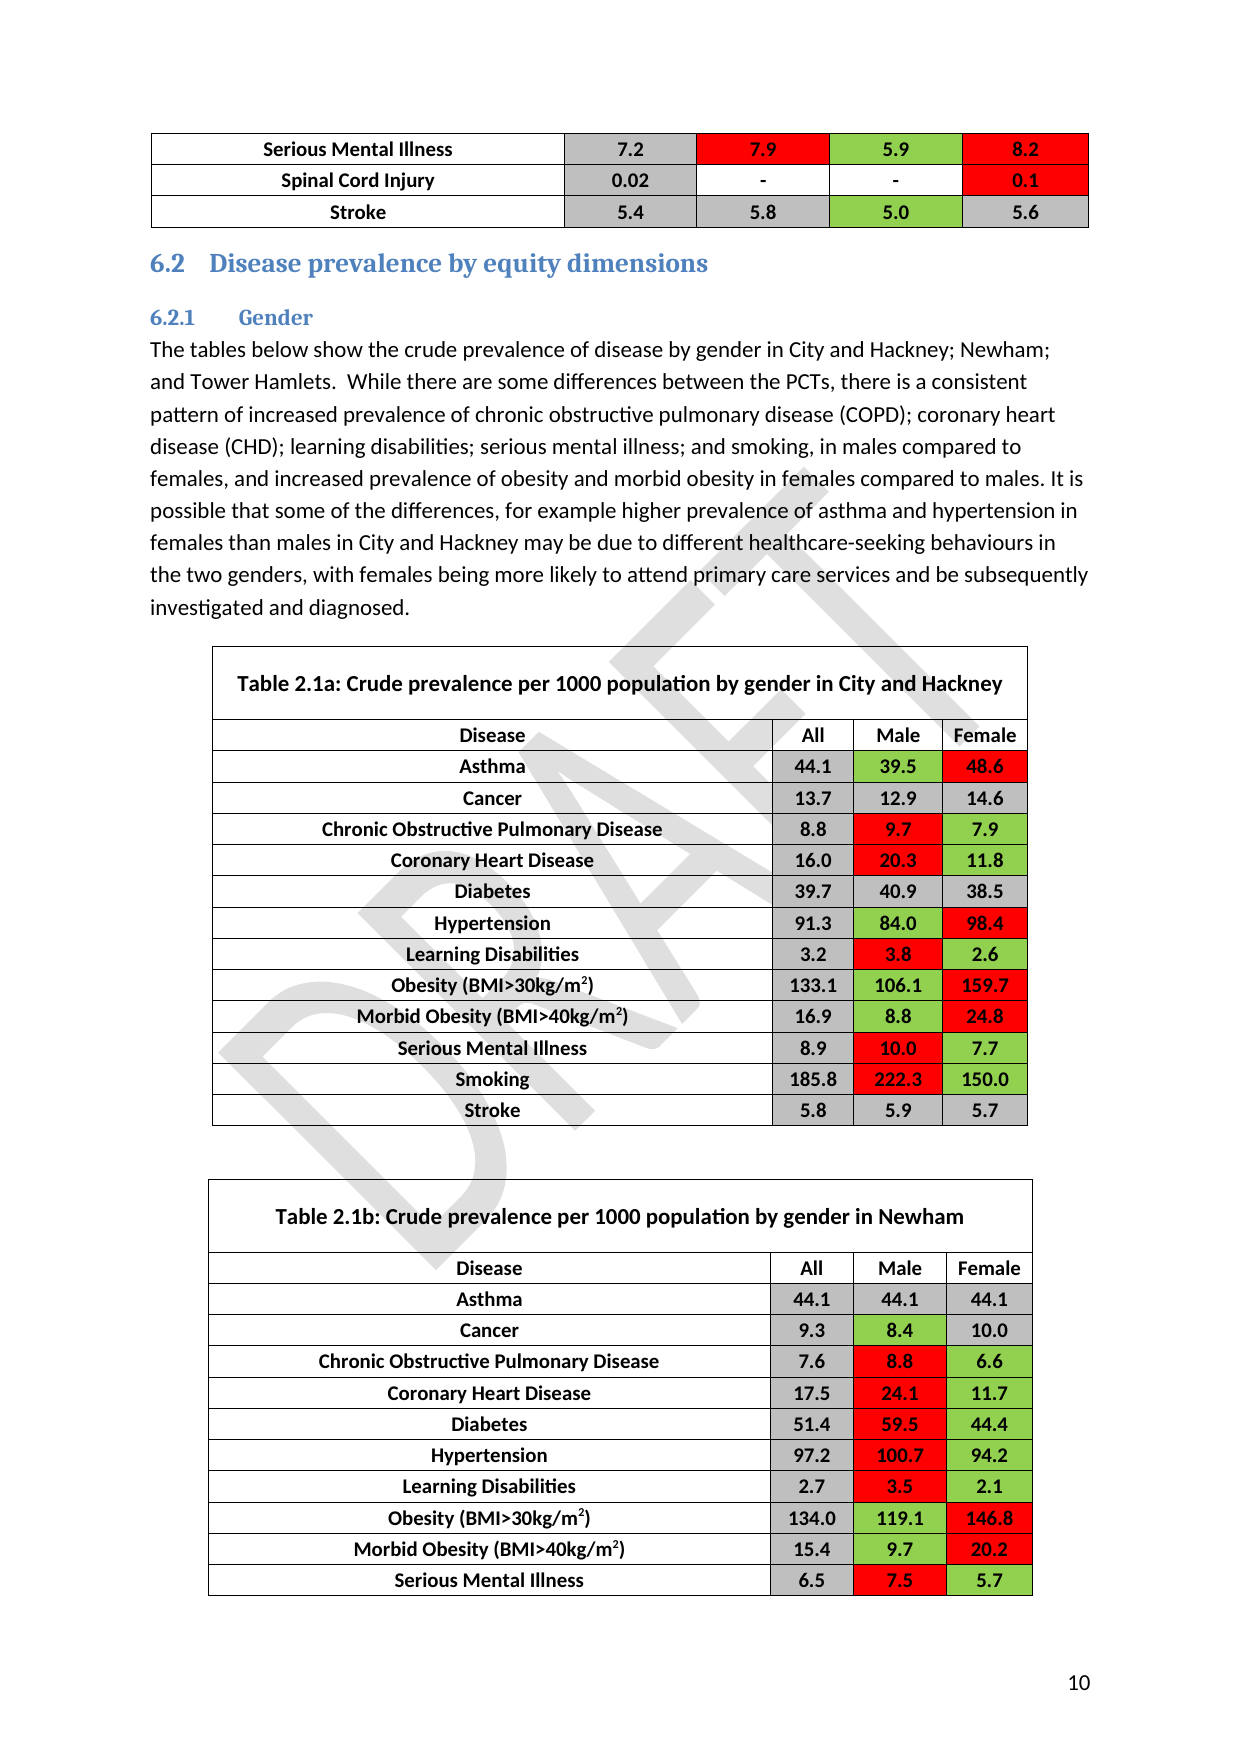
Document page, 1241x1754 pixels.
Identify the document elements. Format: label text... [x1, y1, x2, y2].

table_cell 94.2 [947, 1440, 1032, 1470]
table_cell 10.0 [854, 1033, 942, 1063]
table_cell 7.7 [943, 1033, 1027, 1063]
table_cell 3.5 [854, 1471, 946, 1502]
table_header Table 2.1b: Crude prevalence per 1000 population by gender in Newham [209, 1180, 1032, 1252]
table_cell 16.0 [773, 845, 853, 875]
table_cell 91.3 [773, 908, 853, 938]
table_cell 39.5 [854, 751, 942, 782]
table_cell Morbid Obesity (BMI>40kg/m2) [213, 1001, 772, 1032]
table_cell Learning Disabilities [213, 939, 772, 969]
table_cell 5.7 [947, 1565, 1032, 1595]
table_cell 5.7 [943, 1095, 1027, 1125]
table_cell 14.6 [943, 783, 1027, 813]
table_cell Diabetes [209, 1409, 770, 1439]
table_cell 44.1 [771, 1284, 853, 1314]
table_cell Asthma [209, 1284, 770, 1314]
table_cell 7.9 [943, 814, 1027, 844]
table_cell 119.1 [854, 1503, 946, 1533]
table_cell 44.1 [773, 751, 853, 782]
table_cell 150.0 [943, 1064, 1027, 1094]
table_cell All [771, 1253, 853, 1283]
table_cell Stroke [213, 1095, 772, 1125]
table_cell 24.8 [943, 1001, 1027, 1032]
table_cell Hypertension [213, 908, 772, 938]
table_cell Stroke [152, 196, 564, 227]
table_cell 9.7 [854, 1534, 946, 1564]
table_cell Serious Mental Illness [152, 134, 564, 164]
table_cell Male [854, 1253, 946, 1283]
table_cell 133.1 [773, 970, 853, 1000]
table_cell 0.02 [565, 165, 696, 195]
table_cell 13.7 [773, 783, 853, 813]
table_cell 185.8 [773, 1064, 853, 1094]
table_cell 0.1 [963, 165, 1088, 195]
table_cell - [697, 165, 829, 195]
table_cell 3.8 [854, 939, 942, 969]
table_cell Chronic Obstructive Pulmonary Disease [209, 1346, 770, 1377]
table_cell Diabetes [213, 876, 772, 907]
subtitle Disease prevalence by equity dimensions [150, 248, 1090, 280]
table_cell 15.4 [771, 1534, 853, 1564]
table_cell 7.5 [854, 1565, 946, 1595]
table_cell 44.1 [854, 1284, 946, 1314]
table_cell 134.0 [771, 1503, 853, 1533]
table_cell Morbid Obesity (BMI>40kg/m2) [209, 1534, 770, 1564]
table_cell Cancer [209, 1315, 770, 1345]
table_cell 24.1 [854, 1378, 946, 1408]
table_cell 84.0 [854, 908, 942, 938]
table_cell 159.7 [943, 970, 1027, 1000]
table_cell Serious Mental Illness [213, 1033, 772, 1063]
table_cell 98.4 [943, 908, 1027, 938]
table_cell 100.7 [854, 1440, 946, 1470]
table_header Table 2.1a: Crude prevalence per 1000 population by gender in City and Hackney [213, 647, 1027, 719]
table_cell Female [947, 1253, 1032, 1283]
table_cell 106.1 [854, 970, 942, 1000]
table_cell Disease [213, 720, 772, 750]
table_cell 5.8 [773, 1095, 853, 1125]
table_cell 8.8 [854, 1346, 946, 1377]
table_cell 8.2 [963, 134, 1088, 164]
table_cell 7.6 [771, 1346, 853, 1377]
table_cell 5.6 [963, 196, 1088, 227]
table_cell 146.8 [947, 1503, 1032, 1533]
table_cell Obesity (BMI>30kg/m2) [209, 1503, 770, 1533]
table_cell 6.6 [947, 1346, 1032, 1377]
subtitle Gender [150, 305, 1090, 331]
table_cell Spinal Cord Injury [152, 165, 564, 195]
table_cell 5.0 [830, 196, 962, 227]
table_cell 11.7 [947, 1378, 1032, 1408]
table_cell 48.6 [943, 751, 1027, 782]
table_cell 39.7 [773, 876, 853, 907]
table_cell 5.8 [697, 196, 829, 227]
table_cell 8.9 [773, 1033, 853, 1063]
table_cell 10.0 [947, 1315, 1032, 1345]
table_cell 11.8 [943, 845, 1027, 875]
table_cell 40.9 [854, 876, 942, 907]
table_cell 16.9 [773, 1001, 853, 1032]
table_cell Serious Mental Illness [209, 1565, 770, 1595]
table_cell 8.8 [854, 1001, 942, 1032]
table_cell 2.6 [943, 939, 1027, 969]
table_cell Hypertension [209, 1440, 770, 1470]
text The tables below show the crude prevalence of disease by gender in City and Hackney; Newham; and Tower Hamlets. While there are some differences between the PCTs, there is a consistent pattern of increased prevalence of chronic obstructive pulmonary disease (COPD); coronary heart disease (CHD); learning disabilities; serious mental illness; and smoking, in males compared to females, and increased prevalence of obesity and morbid obesity in females compared to males. It is possible that some of the differences, for example higher prevalence of asthma and hypertension in females than males in City and Hackney may be due to different healthcare-seeking behaviours in the two genders, with females being more likely to attend primary care services and be subsequently investigated and diagnosed. [150, 335, 1090, 621]
table_cell Obesity (BMI>30kg/m2) [213, 970, 772, 1000]
table_cell 6.5 [771, 1565, 853, 1595]
table_cell Smoking [213, 1064, 772, 1094]
table_cell 97.2 [771, 1440, 853, 1470]
table_cell 9.3 [771, 1315, 853, 1345]
table_cell 3.2 [773, 939, 853, 969]
table_cell - [830, 165, 962, 195]
table_cell 20.3 [854, 845, 942, 875]
table_cell 51.4 [771, 1409, 853, 1439]
table_cell 17.5 [771, 1378, 853, 1408]
table_cell 8.4 [854, 1315, 946, 1345]
table_cell 5.9 [854, 1095, 942, 1125]
table_cell 8.8 [773, 814, 853, 844]
table_cell Learning Disabilities [209, 1471, 770, 1502]
table_cell 2.7 [771, 1471, 853, 1502]
table_cell Coronary Heart Disease [209, 1378, 770, 1408]
table_cell 222.3 [854, 1064, 942, 1094]
table_cell 44.1 [947, 1284, 1032, 1314]
table_cell 12.9 [854, 783, 942, 813]
table_cell All [773, 720, 853, 750]
table_cell 5.4 [565, 196, 696, 227]
table_cell Cancer [213, 783, 772, 813]
table_cell 2.1 [947, 1471, 1032, 1502]
table_cell Disease [209, 1253, 770, 1283]
table_cell 7.9 [697, 134, 829, 164]
table_cell Asthma [213, 751, 772, 782]
table_cell Female [943, 720, 1027, 750]
table_cell 7.2 [565, 134, 696, 164]
table_cell 9.7 [854, 814, 942, 844]
table_cell 5.9 [830, 134, 962, 164]
table_cell Male [854, 720, 942, 750]
table_cell 38.5 [943, 876, 1027, 907]
table_cell Coronary Heart Disease [213, 845, 772, 875]
table_cell Chronic Obstructive Pulmonary Disease [213, 814, 772, 844]
table_cell 59.5 [854, 1409, 946, 1439]
table_cell 44.4 [947, 1409, 1032, 1439]
table_cell 20.2 [947, 1534, 1032, 1564]
